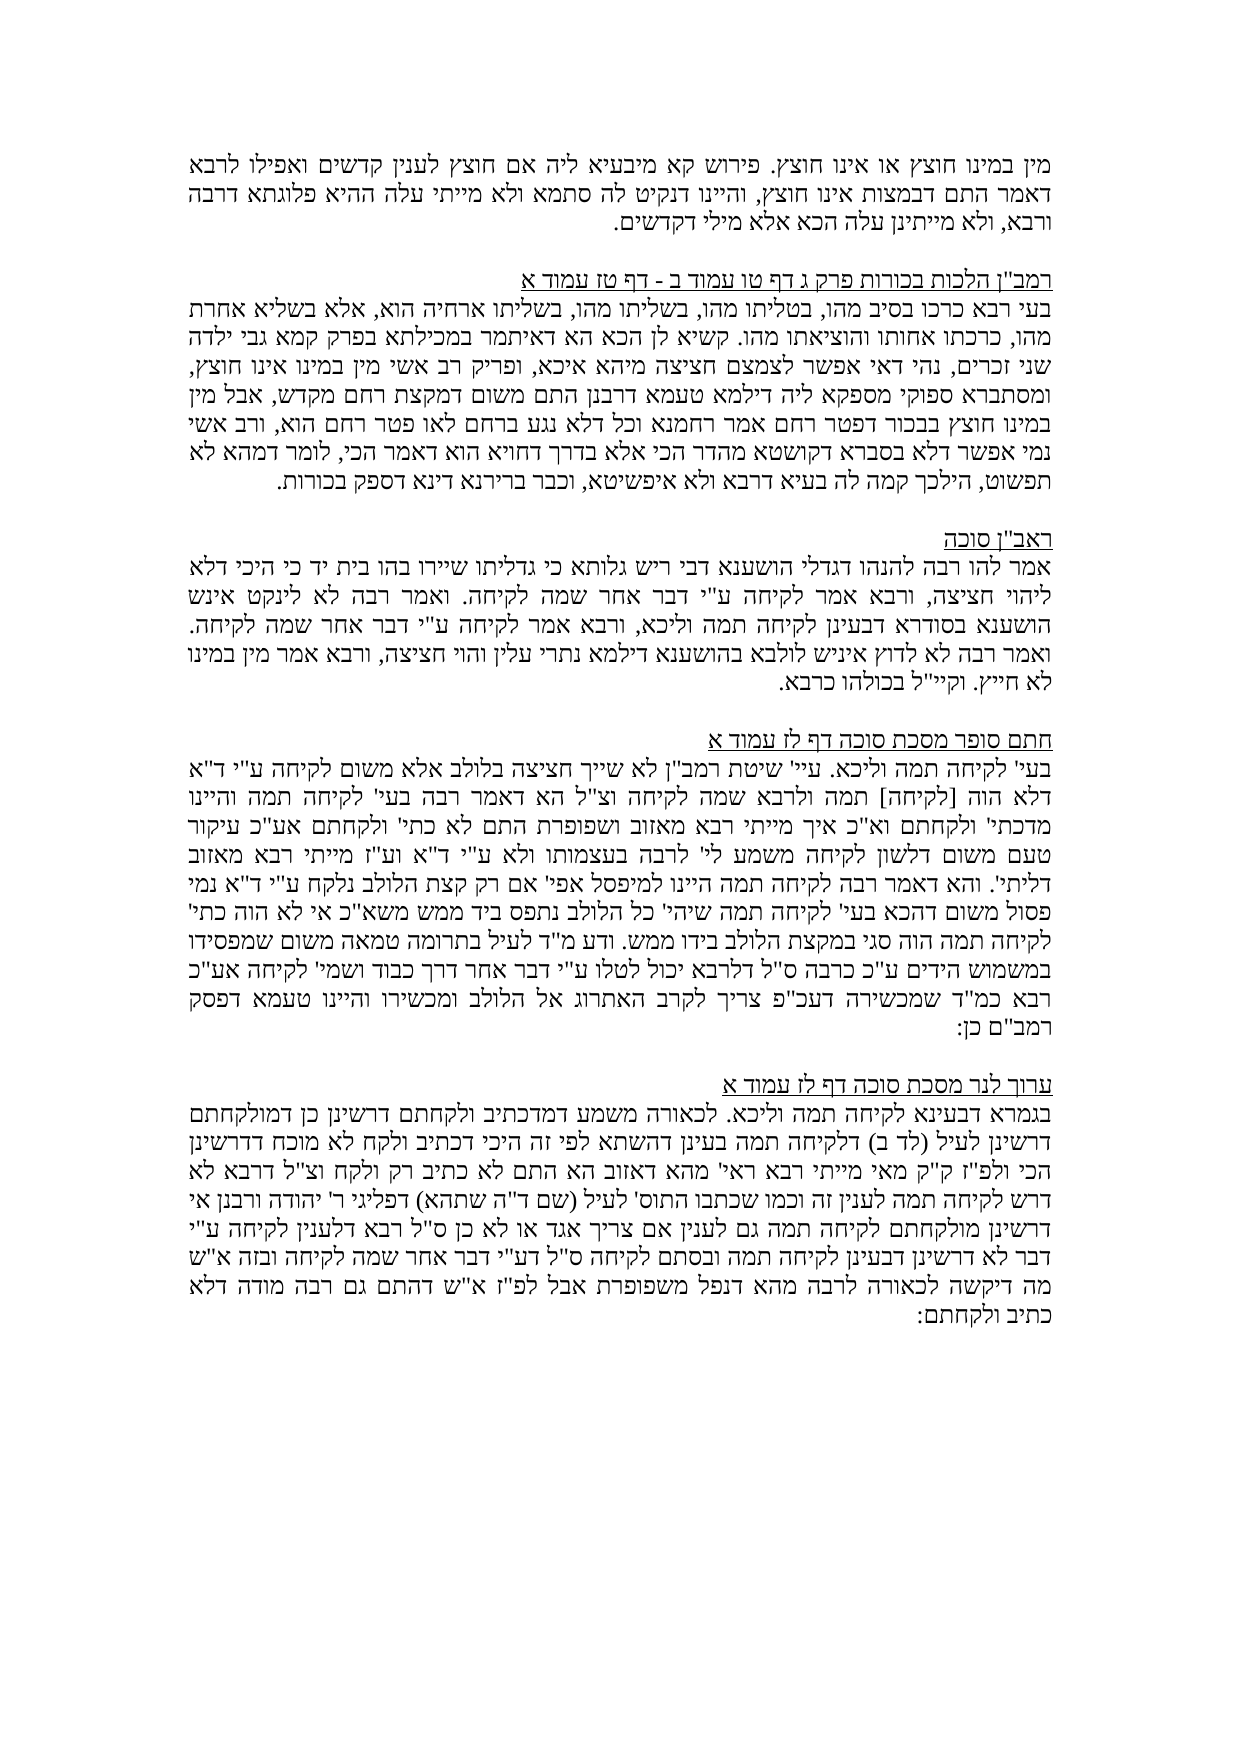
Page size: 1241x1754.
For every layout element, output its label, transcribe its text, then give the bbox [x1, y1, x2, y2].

text בעי רבא כרכו בסיב מהו, בטליתו מהו, בשליתו מהו, בשליתו ארחיה הוא, אלא בשליא אחרת מהו, כרכתו אחותו והוציאתו מהו. קשיא לן הכא הא דאיתמר במכילתא בפרק קמא גבי ילדה שני זכרים, נהי דאי אפשר לצמצם חציצה מיהא איכא, ופריק רב אשי מין במינו אינו חוצץ, ומסתברא ספוקי מספקא ליה דילמא טעמא דרבנן התם משום דמקצת רחם מקדש, אבל מין במינו חוצץ בבכור דפטר רחם אמר רחמנא וכל דלא נגע ברחם לאו פטר רחם הוא, ורב אשי נמי אפשר דלא בסברא דקושטא מהדר הכי אלא בדרך דחויא הוא דאמר הכי, לומר דמהא לא תפשוט, הילכך קמה לה בעיא דרבא ולא איפשיטא, וכבר ברירנא דינא דספק בכורות. [187, 294, 1053, 495]
text חתם סופר מסכת סוכה דף לז עמוד א [187, 725, 1053, 754]
text ערוך לנר מסכת סוכה דף לז עמוד א [187, 1070, 1053, 1099]
text בגמרא דבעינא לקיחה תמה וליכא. לכאורה משמע דמדכתיב ולקחתם דרשינן כן דמולקחתם דרשינן לעיל (לד ב) דלקיחה תמה בעינן דהשתא לפי זה היכי דכתיב ולקח לא מוכח דדרשינן הכי ולפ"ז ק"ק מאי מייתי רבא ראי' מהא דאזוב הא התם לא כתיב רק ולקח וצ"ל דרבא לא דרש לקיחה תמה לענין זה וכמו שכתבו התוס' לעיל (שם ד"ה שתהא) דפליגי ר' יהודה ורבנן אי דרשינן מולקחתם לקיחה תמה גם לענין אם צריך אגד או לא כן ס"ל רבא דלענין לקיחה ע"י דבר לא דרשינן דבעינן לקיחה תמה ובסתם לקיחה ס"ל דע"י דבר אחר שמה לקיחה ובזה א"ש מה דיקשה לכאורה לרבה מהא דנפל משפופרת אבל לפ"ז א"ש דהתם גם רבה מודה דלא כתיב ולקחתם: [187, 1099, 1053, 1329]
text ראב"ן סוכה [187, 524, 1053, 552]
text אמר להו רבה להנהו דגדלי הושענא דבי ריש גלותא כי גדליתו שיירו בהו בית יד כי היכי דלא ליהוי חציצה, ורבא אמר לקיחה ע"י דבר אחר שמה לקיחה. ואמר רבה לא לינקט אינש הושענא בסודרא דבעינן לקיחה תמה וליכא, ורבא אמר לקיחה ע"י דבר אחר שמה לקיחה. ואמר רבה לא לדוץ איניש לולבא בהושענא דילמא נתרי עלין והוי חציצה, ורבא אמר מין במינו לא חייץ. וקיי"ל בכולהו כרבא. [187, 552, 1053, 696]
text מין במינו חוצץ או אינו חוצץ. פירוש קא מיבעיא ליה אם חוצץ לענין קדשים ואפילו לרבא דאמר התם דבמצות אינו חוצץ, והיינו דנקיט לה סתמא ולא מייתי עלה ההיא פלוגתא דרבה ורבא, ולא מייתינן עלה הכא אלא מילי דקדשים. [187, 150, 1053, 236]
text רמב"ן הלכות בכורות פרק ג דף טו עמוד ב - דף טז עמוד א [187, 265, 1053, 294]
text בעי' לקיחה תמה וליכא. עיי' שיטת רמב"ן לא שייך חציצה בלולב אלא משום לקיחה ע"י ד"א דלא הוה [לקיחה] תמה ולרבא שמה לקיחה וצ"ל הא דאמר רבה בעי' לקיחה תמה והיינו מדכתי' ולקחתם וא"כ איך מייתי רבא מאזוב ושפופרת התם לא כתי' ולקחתם אע"כ עיקור טעם משום דלשון לקיחה משמע לי' לרבה בעצמותו ולא ע"י ד"א וע"ז מייתי רבא מאזוב דליתי'. והא דאמר רבה לקיחה תמה היינו למיפסל אפי' אם רק קצת הלולב נלקח ע"י ד"א נמי פסול משום דהכא בעי' לקיחה תמה שיהי' כל הלולב נתפס ביד ממש משא"כ אי לא הוה כתי' לקיחה תמה הוה סגי במקצת הלולב בידו ממש. ודע מ"ד לעיל בתרומה טמאה משום שמפסידו במשמוש הידים ע"כ כרבה ס"ל דלרבא יכול לטלו ע"י דבר אחר דרך כבוד ושמי' לקיחה אע"כ רבא כמ"ד שמכשירה דעכ"פ צריך לקרב האתרוג אל הלולב ומכשירו והיינו טעמא דפסק רמב"ם כן: [187, 754, 1053, 1041]
